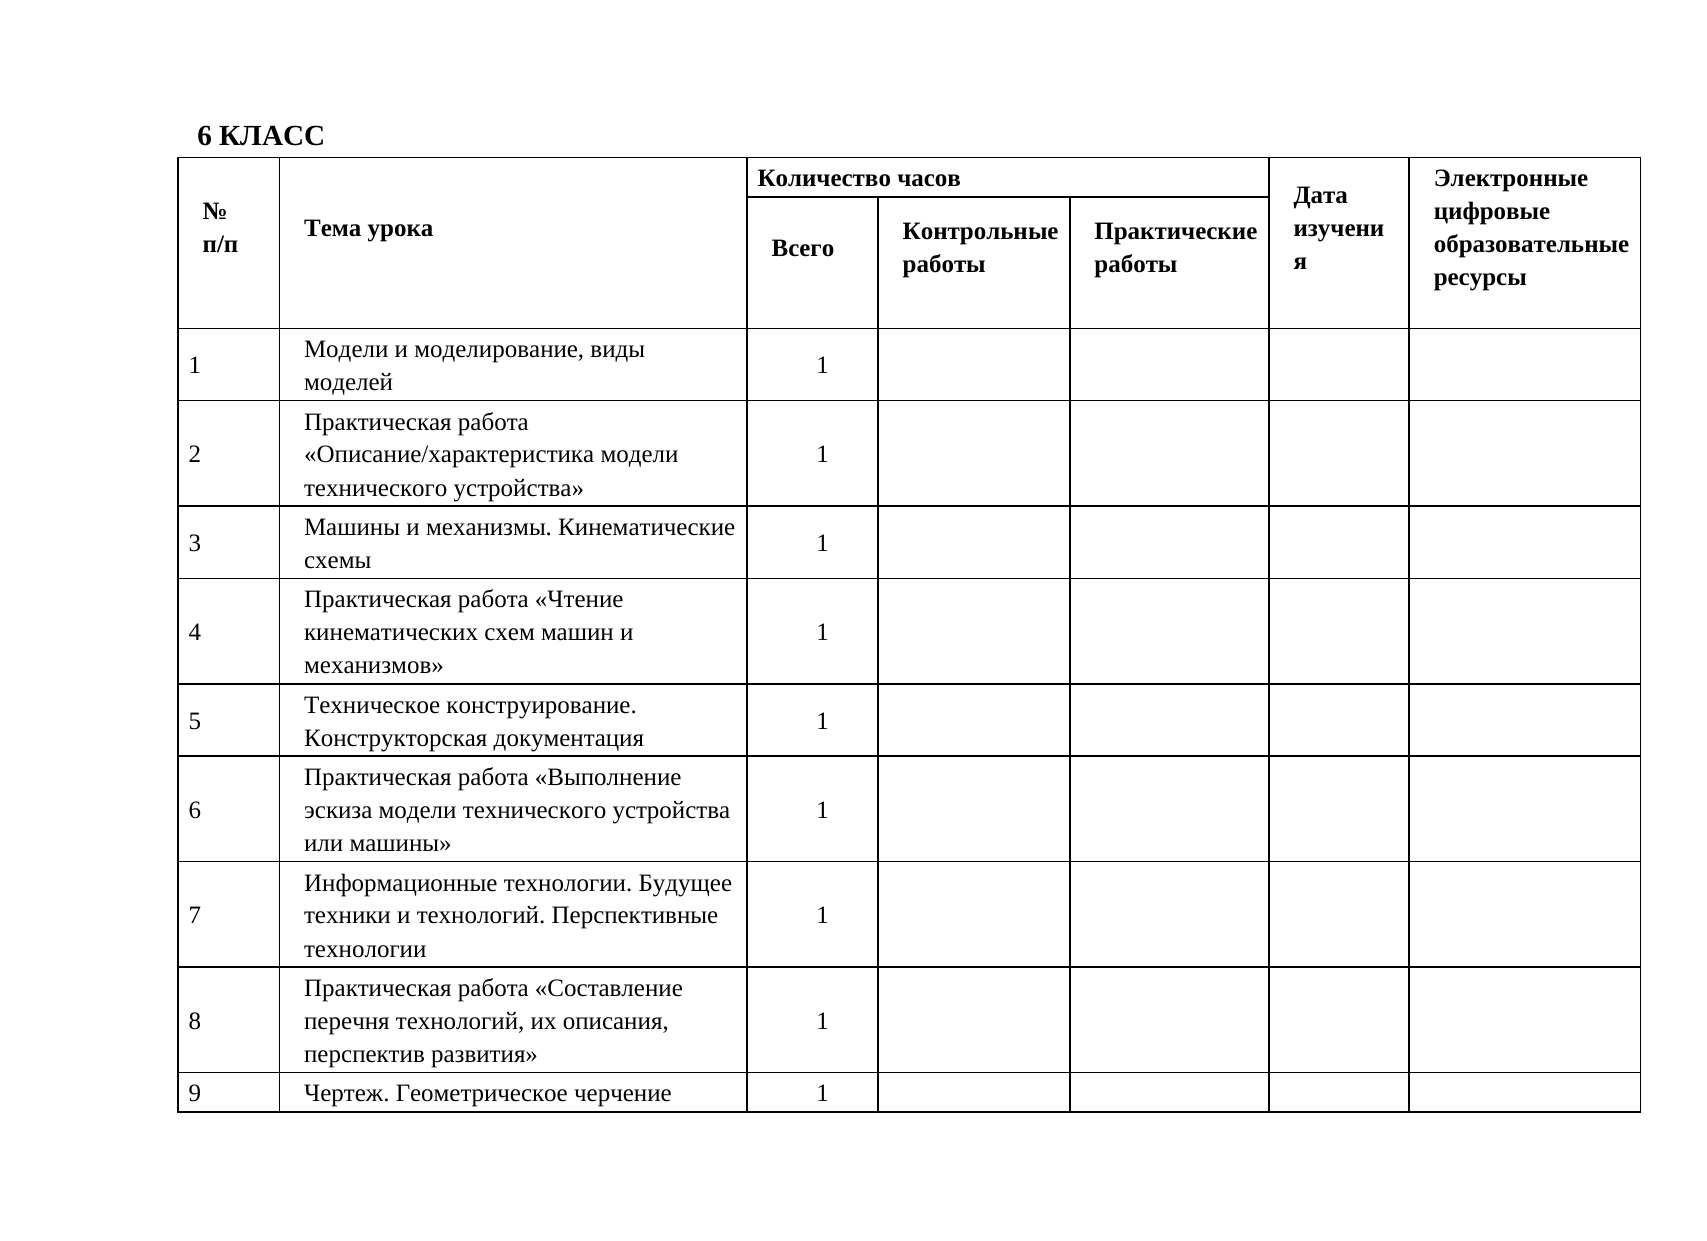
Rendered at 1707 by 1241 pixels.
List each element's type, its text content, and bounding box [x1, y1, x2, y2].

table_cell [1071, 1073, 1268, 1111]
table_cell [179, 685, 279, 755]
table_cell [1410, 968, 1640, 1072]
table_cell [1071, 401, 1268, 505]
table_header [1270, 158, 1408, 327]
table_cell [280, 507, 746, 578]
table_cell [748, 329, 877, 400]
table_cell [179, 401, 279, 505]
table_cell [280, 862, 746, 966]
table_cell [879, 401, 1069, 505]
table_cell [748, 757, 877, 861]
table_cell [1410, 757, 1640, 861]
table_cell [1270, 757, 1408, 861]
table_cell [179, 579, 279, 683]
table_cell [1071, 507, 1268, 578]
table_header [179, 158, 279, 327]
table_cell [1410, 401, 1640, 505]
text 6 КЛАСС [190, 118, 1618, 152]
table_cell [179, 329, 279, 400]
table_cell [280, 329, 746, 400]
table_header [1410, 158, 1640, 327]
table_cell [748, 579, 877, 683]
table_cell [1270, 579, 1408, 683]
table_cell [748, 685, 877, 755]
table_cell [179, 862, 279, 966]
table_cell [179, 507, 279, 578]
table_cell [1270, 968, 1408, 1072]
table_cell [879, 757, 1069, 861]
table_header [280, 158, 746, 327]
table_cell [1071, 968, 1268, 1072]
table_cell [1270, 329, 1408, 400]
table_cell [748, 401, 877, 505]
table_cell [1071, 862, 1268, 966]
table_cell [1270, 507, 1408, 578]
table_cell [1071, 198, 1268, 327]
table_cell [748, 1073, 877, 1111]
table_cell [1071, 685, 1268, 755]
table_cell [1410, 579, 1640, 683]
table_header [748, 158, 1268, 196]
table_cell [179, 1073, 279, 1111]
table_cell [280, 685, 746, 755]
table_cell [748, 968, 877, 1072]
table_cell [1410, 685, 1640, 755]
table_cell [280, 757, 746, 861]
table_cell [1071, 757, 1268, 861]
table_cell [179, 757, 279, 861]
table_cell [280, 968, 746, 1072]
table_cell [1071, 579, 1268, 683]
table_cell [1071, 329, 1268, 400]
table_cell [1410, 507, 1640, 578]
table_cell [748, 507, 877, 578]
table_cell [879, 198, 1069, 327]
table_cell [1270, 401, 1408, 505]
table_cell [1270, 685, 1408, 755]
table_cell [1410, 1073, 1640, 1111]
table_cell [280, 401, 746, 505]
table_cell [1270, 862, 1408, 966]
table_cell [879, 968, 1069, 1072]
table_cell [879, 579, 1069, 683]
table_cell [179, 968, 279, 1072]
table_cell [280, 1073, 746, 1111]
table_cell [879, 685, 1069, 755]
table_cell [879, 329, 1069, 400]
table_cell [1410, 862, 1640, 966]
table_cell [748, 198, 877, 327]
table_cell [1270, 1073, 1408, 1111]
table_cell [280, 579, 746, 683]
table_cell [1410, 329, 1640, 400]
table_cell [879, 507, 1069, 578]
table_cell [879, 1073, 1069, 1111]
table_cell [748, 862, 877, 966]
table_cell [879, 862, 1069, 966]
